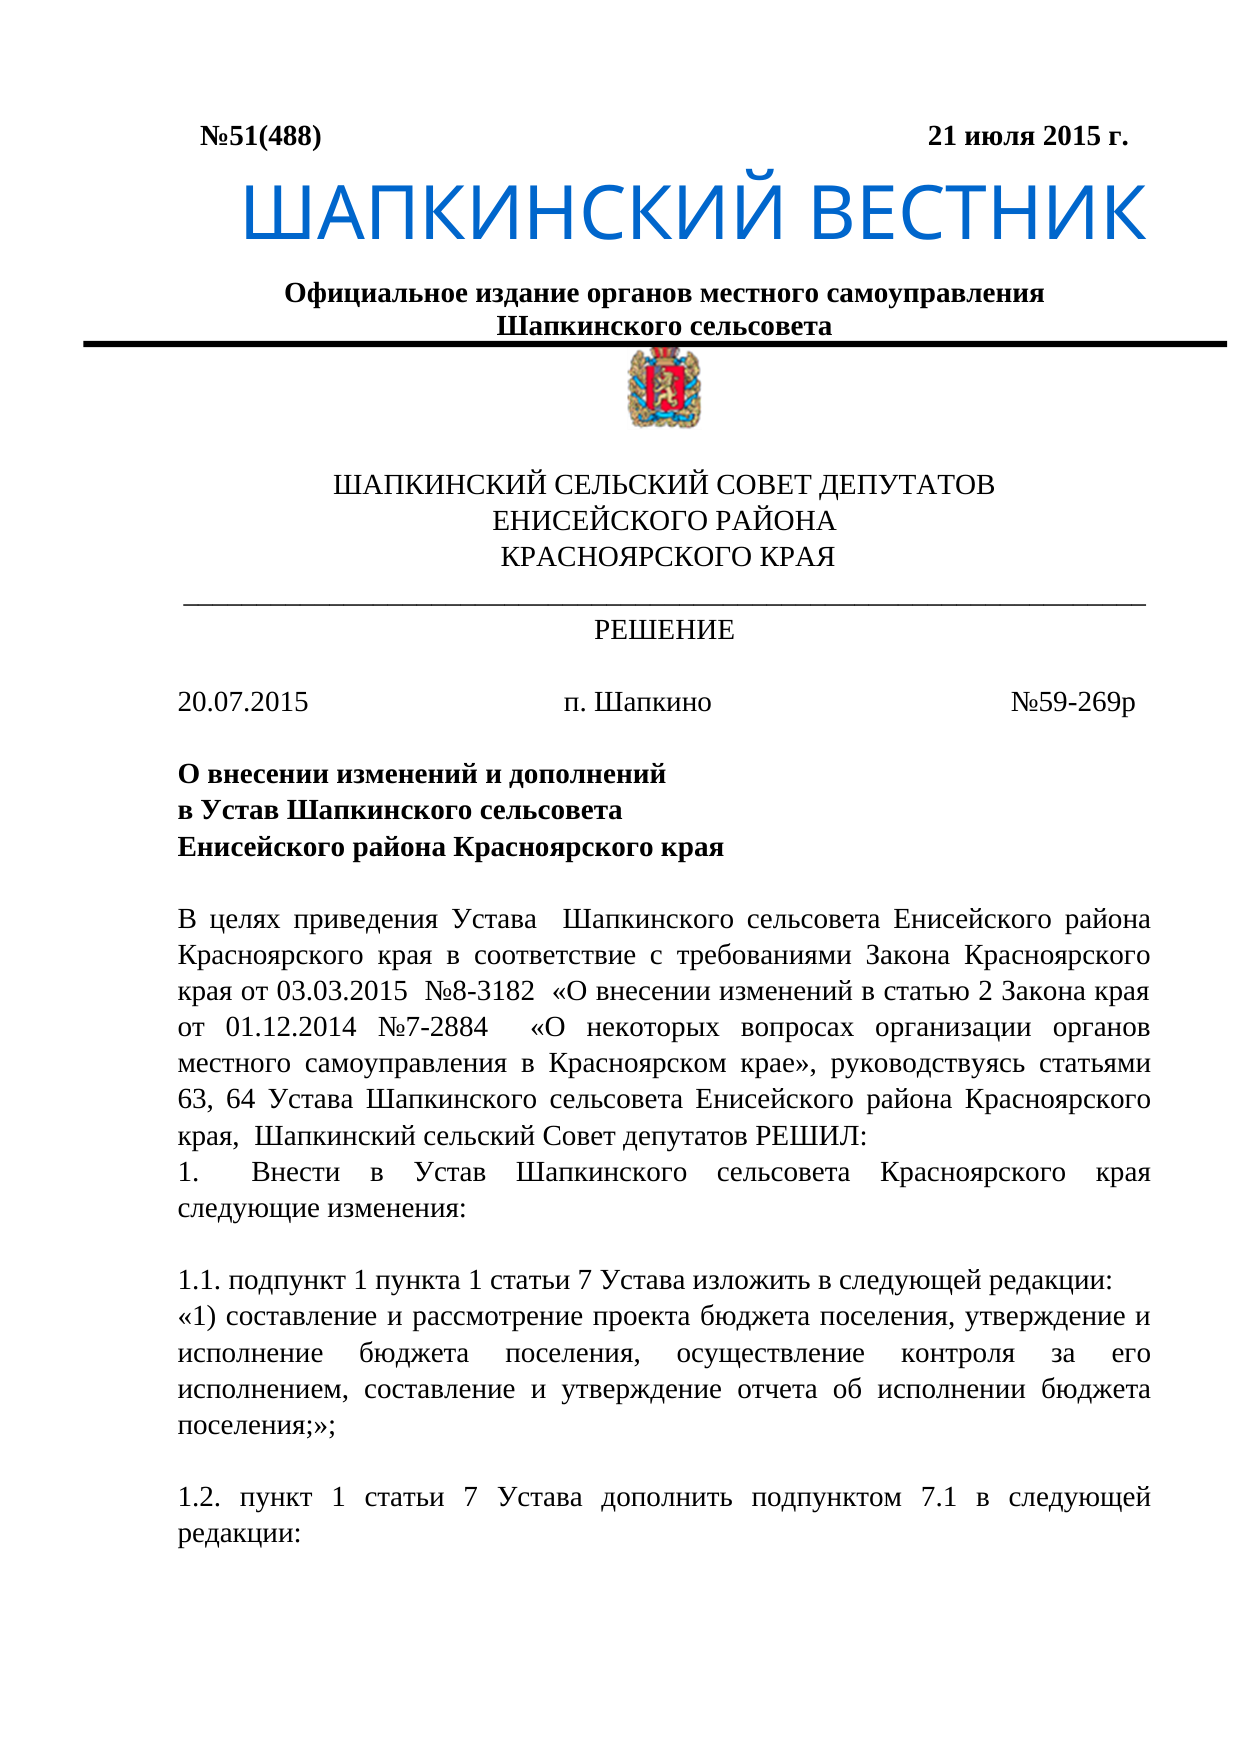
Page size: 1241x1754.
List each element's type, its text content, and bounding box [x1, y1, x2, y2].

text в Устав Шапкинского сельсовета [177, 792, 1152, 826]
text Енисейского района Красноярского края [177, 829, 1152, 862]
text 1.2. пункт 1 статьи 7 Устава дополнить подпунктом 7.1 в следующей редакции: [177, 1479, 1152, 1549]
text 20.07.2015 п. Шапкино №59-269р [177, 684, 1152, 718]
text Шапкинского сельсовета [177, 308, 1152, 340]
picture [627, 348, 702, 431]
text Официальное издание органов местного самоуправления [177, 275, 1152, 308]
text ШАПКИНСКИЙ СЕЛЬСКИЙ СОВЕТ ДЕПУТАТОВ [177, 467, 1152, 501]
text 1.1. подпункт 1 пункта 1 статьи 7 Устава изложить в следующей редакции: [177, 1262, 1152, 1296]
text О внесении изменений и дополнений [177, 756, 1152, 790]
text ЕНИСЕЙСКОГО РАЙОНА [177, 503, 1152, 537]
text РЕШЕНИЕ [177, 612, 1152, 645]
text __________________________________________________________________ [177, 576, 1152, 609]
text КРАСНОЯРСКОГО КРАЯ [177, 539, 1152, 573]
text 1. Внести в Устав Шапкинского сельсовета Красноярского края следующие изменения: [177, 1154, 1152, 1224]
text «1) составление и рассмотрение проекта бюджета поселения, утверждение и исполнение бюджета поселения, осуществление контроля за его исполнением, составление и утверждение отчета об исполнении бюджета поселения;»; [177, 1298, 1152, 1441]
text №51(488) 21 июля 2015 г. [177, 118, 1152, 152]
text В целях приведения Устава Шапкинского сельсовета Енисейского района Красноярского края в соответствие с требованиями Закона Красноярского края от 03.03.2015 №8-3182 «О внесении изменений в статью 2 Закона края от 01.12.2014 №7-2884 «О некоторых вопросах организации органов местного самоуправления в Красноярском крае», руководствуясь статьями 63, 64 Устава Шапкинского сельсовета Енисейского района Красноярского края, Шапкинский сельский Совет депутатов РЕШИЛ: [177, 901, 1152, 1151]
